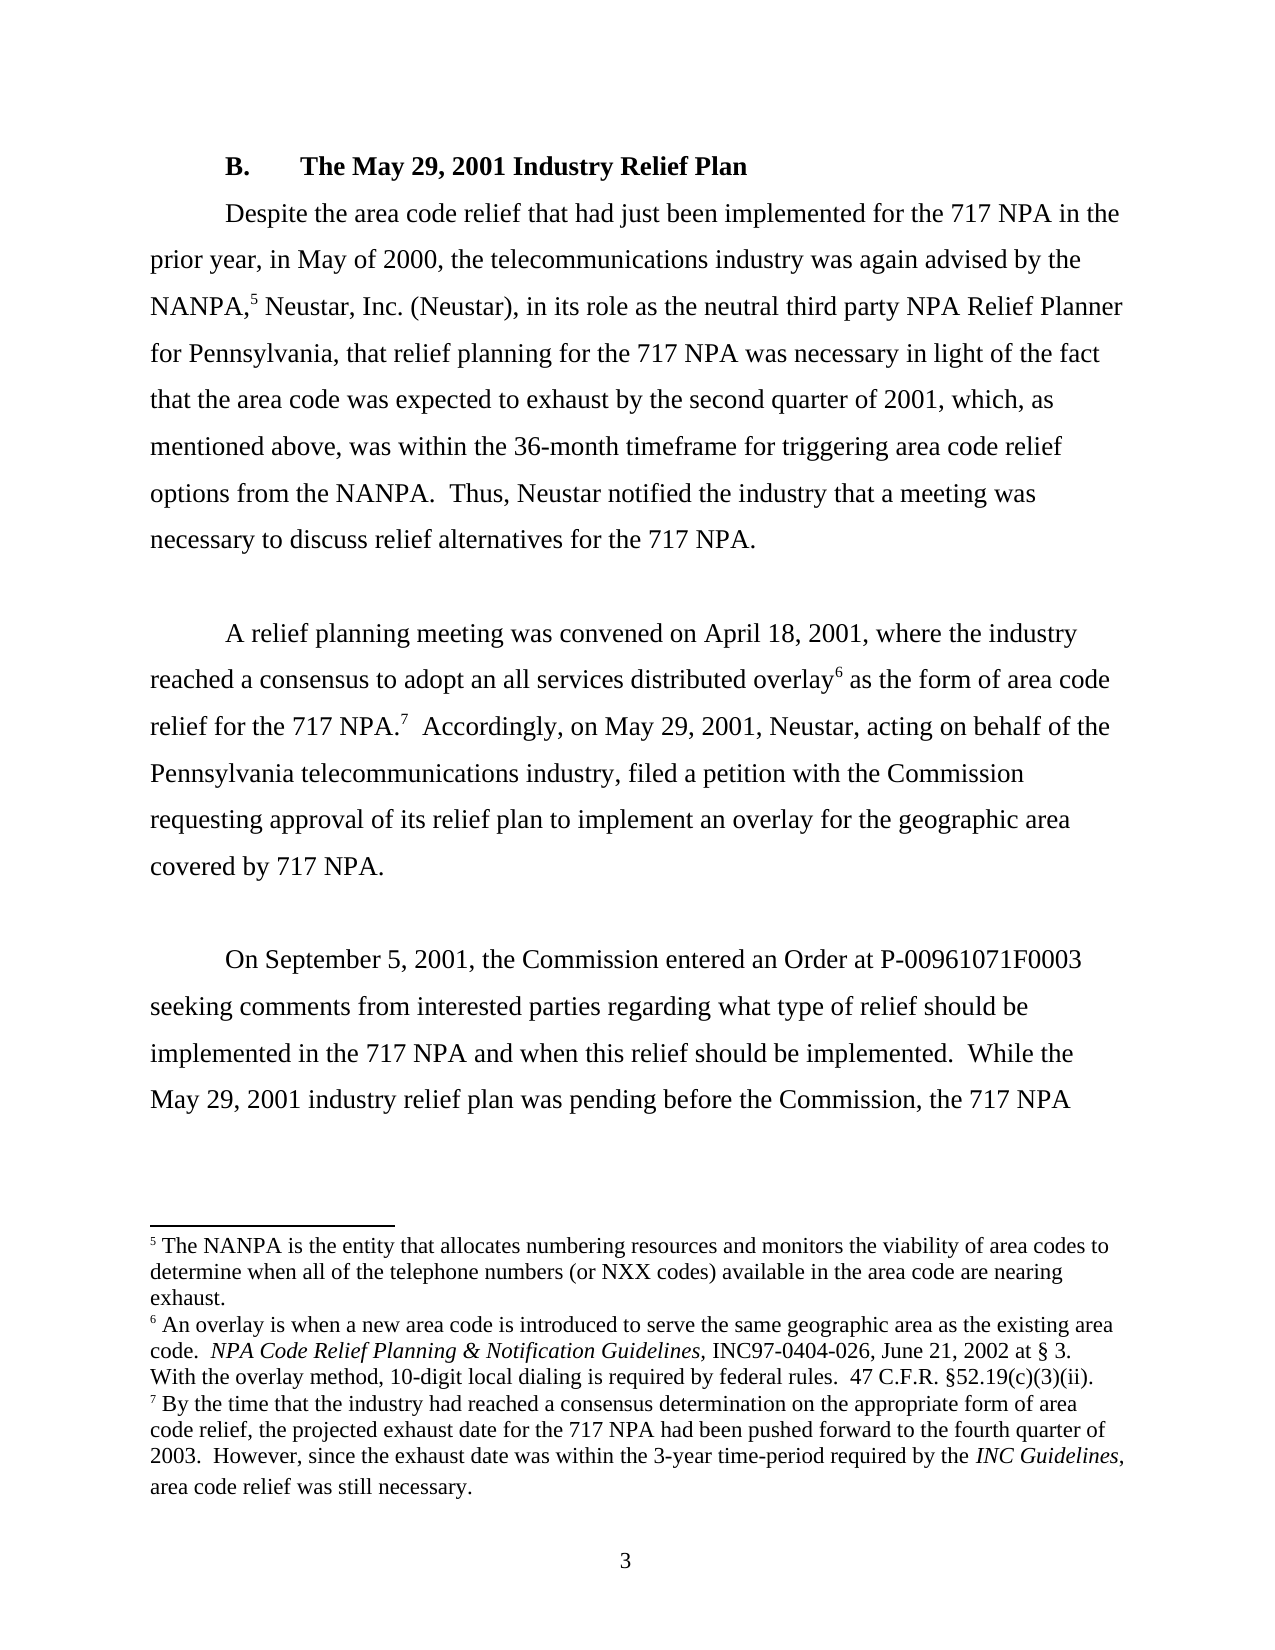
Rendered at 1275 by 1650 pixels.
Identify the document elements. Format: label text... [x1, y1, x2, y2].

list The May 29, 2001 Industry Relief Plan [225, 150, 1125, 181]
text Despite the area code relief that had just been implemented for the 717 NPA in the prior year, in May of 2000, the telecommunications industry was again advised by the NANPA, Neustar, Inc. (Neustar), in its role as the neutral third party NPA Relief Planner for Pennsylvania, that relief planning for the 717 NPA was necessary in light of the fact that the area code was expected to exhaust by the second quarter of 2001, which, as mentioned above, was within the 36-month timeframe for triggering area code relief options from the NANPA. Thus, Neustar notified the industry that a meeting was necessary to discuss relief alternatives for the 717 NPA. [150, 197, 1125, 554]
text A relief planning meeting was convened on April 18, 2001, where the industry reached a consensus to adopt an all services distributed overlay as the form of area code relief for the 717 NPA. Accordingly, on May 29, 2001, Neustar, acting on behalf of the Pennsylvania telecommunications industry, filed a petition with the Commission requesting approval of its relief plan to implement an overlay for the geographic area covered by 717 NPA. [150, 617, 1125, 881]
subtitle On September 5, 2001, the Commission entered an Order at P-00961071F0003 seeking comments from interested parties regarding what type of relief should be implemented in the 717 NPA and when this relief should be implemented. While the May 29, 2001 industry relief plan was pending before the Commission, the 717 NPA [150, 943, 1125, 1114]
